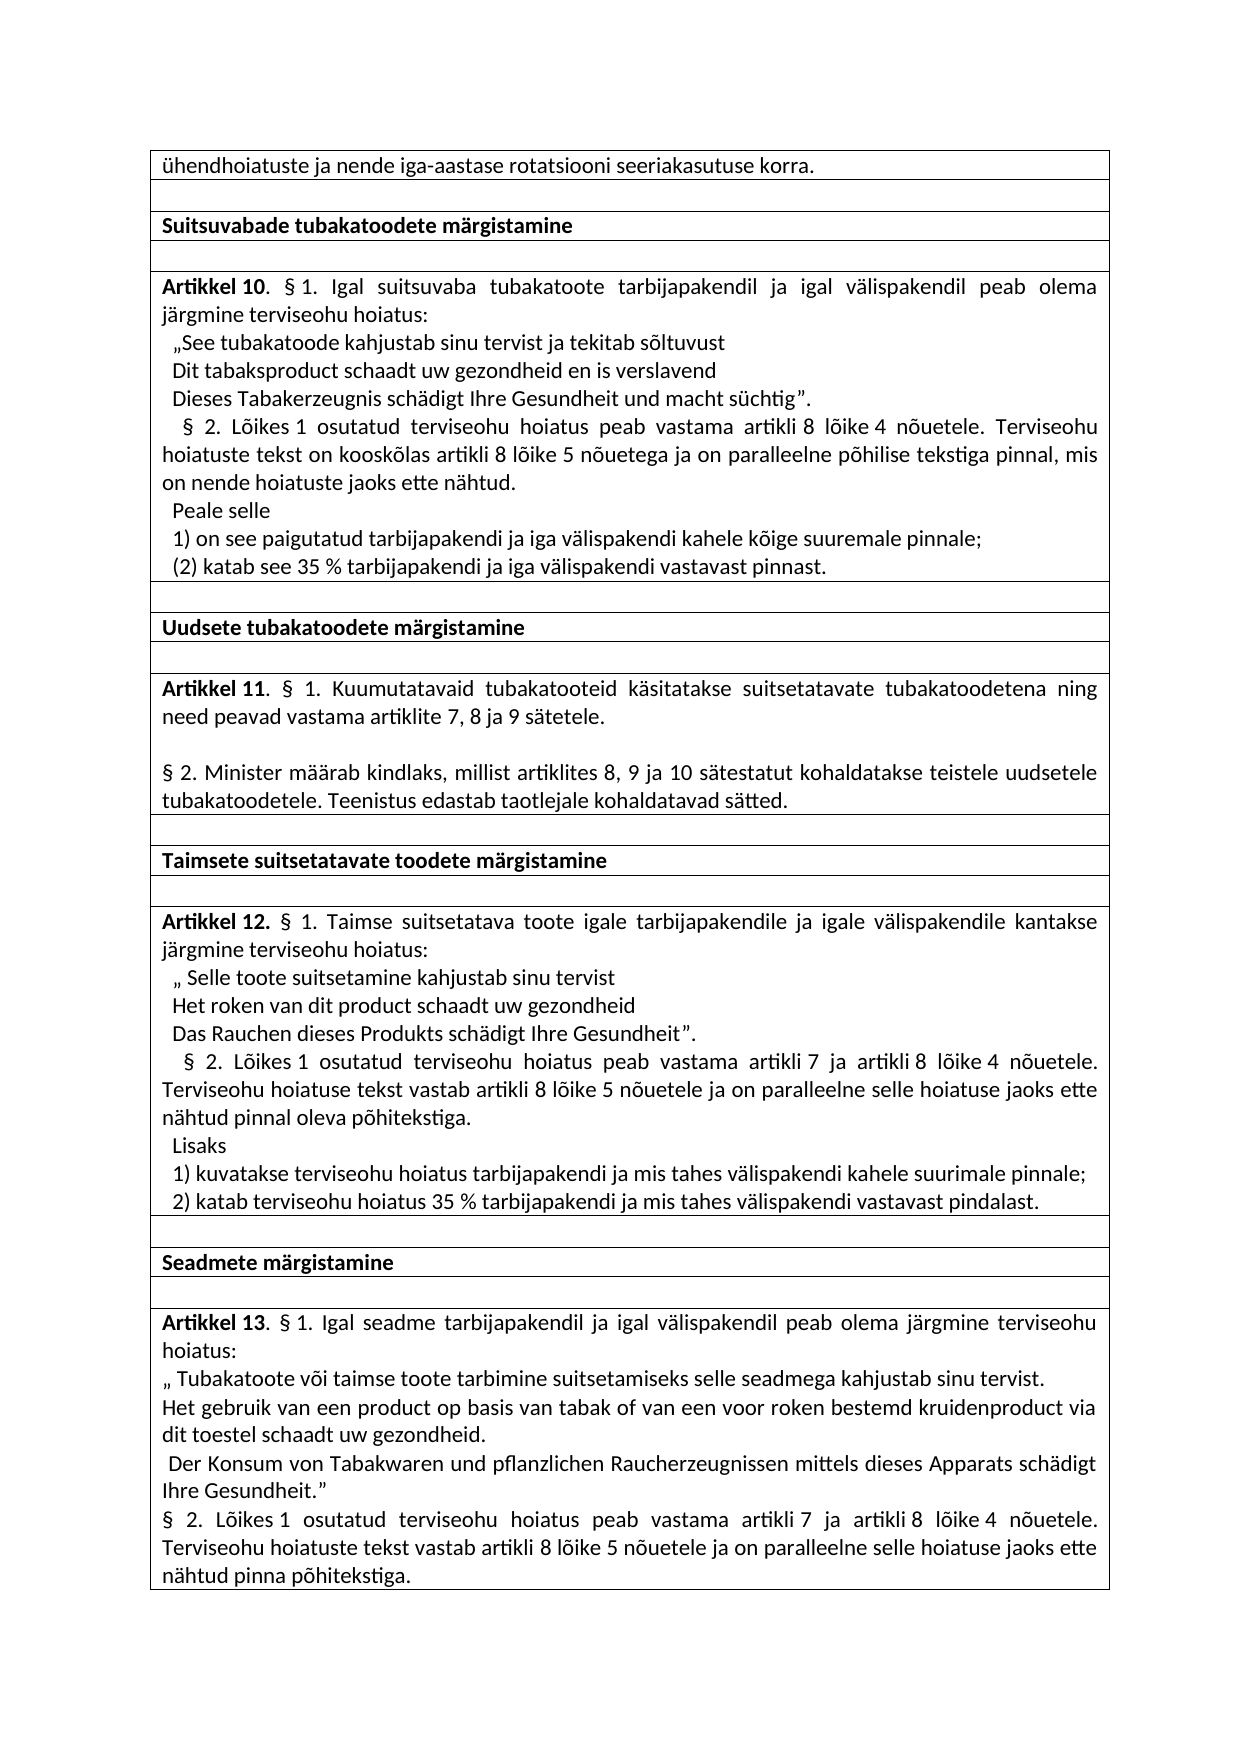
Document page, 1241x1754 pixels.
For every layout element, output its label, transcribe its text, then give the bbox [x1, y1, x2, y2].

table_cell Suitsuvabade tubakatoodete märgistamine [151, 212, 1109, 240]
table_cell Artikkel 10. § 1. Igal suitsuvaba tubakatoote tarbijapakendil ja igal välispakendil peab olema järgmine terviseohu hoiatus: „See tubakatoode kahjustab sinu tervist ja tekitab sõltuvust Dit tabaksproduct schaadt uw gezondheid en is verslavend Dieses Tabakerzeugnis schädigt Ihre Gesundheit und macht süchtig”. § 2. Lõikes 1 osutatud terviseohu hoiatus peab vastama artikli 8 lõike 4 nõuetele. Terviseohu hoiatuste tekst on kooskõlas artikli 8 lõike 5 nõuetega ja on paralleelne põhilise tekstiga pinnal, mis on nende hoiatuste jaoks ette nähtud. Peale selle 1) on see paigutatud tarbijapakendi ja iga välispakendi kahele kõige suuremale pinnale; (2) katab see 35 % tarbijapakendi ja iga välispakendi vastavast pinnast. [151, 272, 1109, 581]
table_cell Artikkel 11. § 1. Kuumutatavaid tubakatooteid käsitatakse suitsetatavate tubakatoodetena ning need peavad vastama artiklite 7, 8 ja 9 sätetele. § 2. Minister määrab kindlaks, millist artiklites 8, 9 ja 10 sätestatut kohaldatakse teistele uudsetele tubakatoodetele. Teenistus edastab taotlejale kohaldatavad sätted. [151, 674, 1109, 814]
table_cell [151, 241, 1109, 271]
table_cell [151, 815, 1109, 845]
table_cell Taimsete suitsetatavate toodete märgistamine [151, 846, 1109, 874]
table_cell [151, 1277, 1109, 1307]
table_cell [151, 1216, 1109, 1247]
table_cell [151, 582, 1109, 612]
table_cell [151, 151, 1109, 179]
table_cell [151, 642, 1109, 673]
table_cell Artikkel 12. § 1. Taimse suitsetatava toote igale tarbijapakendile ja igale välispakendile kantakse järgmine terviseohu hoiatus: „ Selle toote suitsetamine kahjustab sinu tervist Het roken van dit product schaadt uw gezondheid Das Rauchen dieses Produkts schädigt Ihre Gesundheit”. § 2. Lõikes 1 osutatud terviseohu hoiatus peab vastama artikli 7 ja artikli 8 lõike 4 nõuetele. Terviseohu hoiatuse tekst vastab artikli 8 lõike 5 nõuetele ja on paralleelne selle hoiatuse jaoks ette nähtud pinnal oleva põhitekstiga. Lisaks 1) kuvatakse terviseohu hoiatus tarbijapakendi ja mis tahes välispakendi kahele suurimale pinnale; 2) katab terviseohu hoiatus 35 % tarbijapakendi ja mis tahes välispakendi vastavast pindalast. [151, 907, 1109, 1215]
table_cell Seadmete märgistamine [151, 1248, 1109, 1276]
table_cell [151, 876, 1109, 906]
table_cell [151, 1309, 1109, 1589]
table_cell Uudsete tubakatoodete märgistamine [151, 613, 1109, 641]
table_cell [151, 180, 1109, 211]
